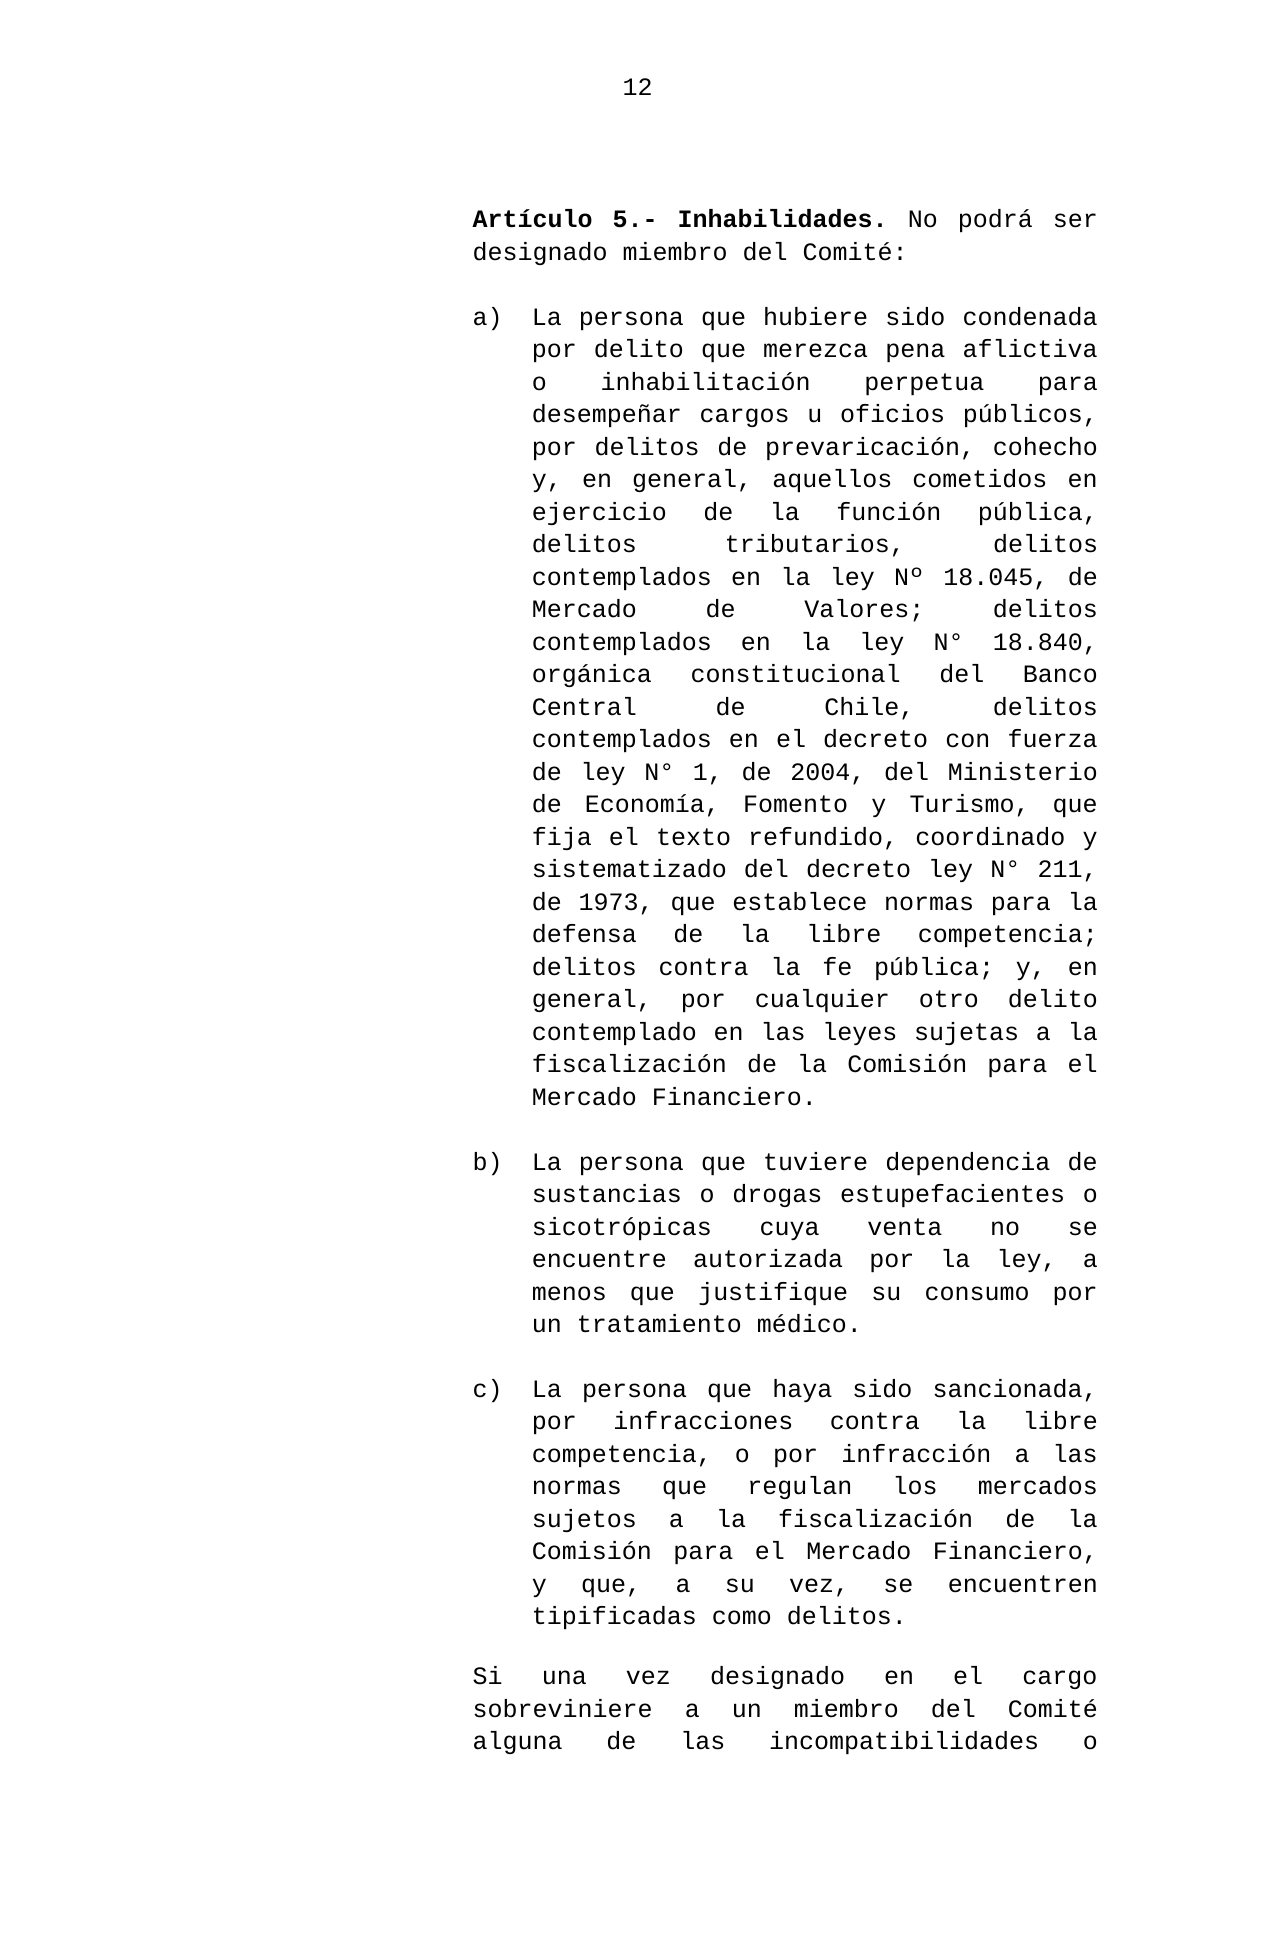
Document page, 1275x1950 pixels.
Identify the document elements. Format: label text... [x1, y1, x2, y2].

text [472, 1664, 1098, 1757]
list La persona que hubiere sido condenada por delito que merezca pena aflictiva o inhabilitación perpetua para desempeñar cargos u oficios públicos, por delitos de prevaricación, cohecho y, en general, aquellos cometidos en ejercicio de la función pública, delitos tributarios, delitos contemplados en la ley Nº 18.045, de Mercado de Valores; delitos contemplados en la ley N° 18.840, orgánica constitucional del Banco Central de Chile, delitos contemplados en el decreto con fuerza de ley N° 1, de 2004, del Ministerio de Economía, Fomento y Turismo, que fija el texto refundido, coordinado y sistematizado del decreto ley N° 211, de 1973, que establece normas para la defensa de la libre competencia; delitos contra la fe pública; y, en general, por cualquier otro delito contemplado en las leyes sujetas a la fiscalización de la Comisión para el Mercado Financiero. [472, 304, 1098, 1113]
list La persona que haya sido sancionada, por infracciones contra la libre competencia, o por infracción a las normas que regulan los mercados sujetos a la fiscalización de la Comisión para el Mercado Financiero, y que, a su vez, se encuentren tipificadas como delitos. [472, 1376, 1098, 1632]
list La persona que tuviere dependencia de sustancias o drogas estupefacientes o sicotrópicas cuya venta no se encuentre autorizada por la ley, a menos que justifique su consumo por un tratamiento médico. [472, 1149, 1098, 1340]
text Artículo 5.- Inhabilidades. No podrá ser designado miembro del Comité: [472, 207, 1098, 268]
